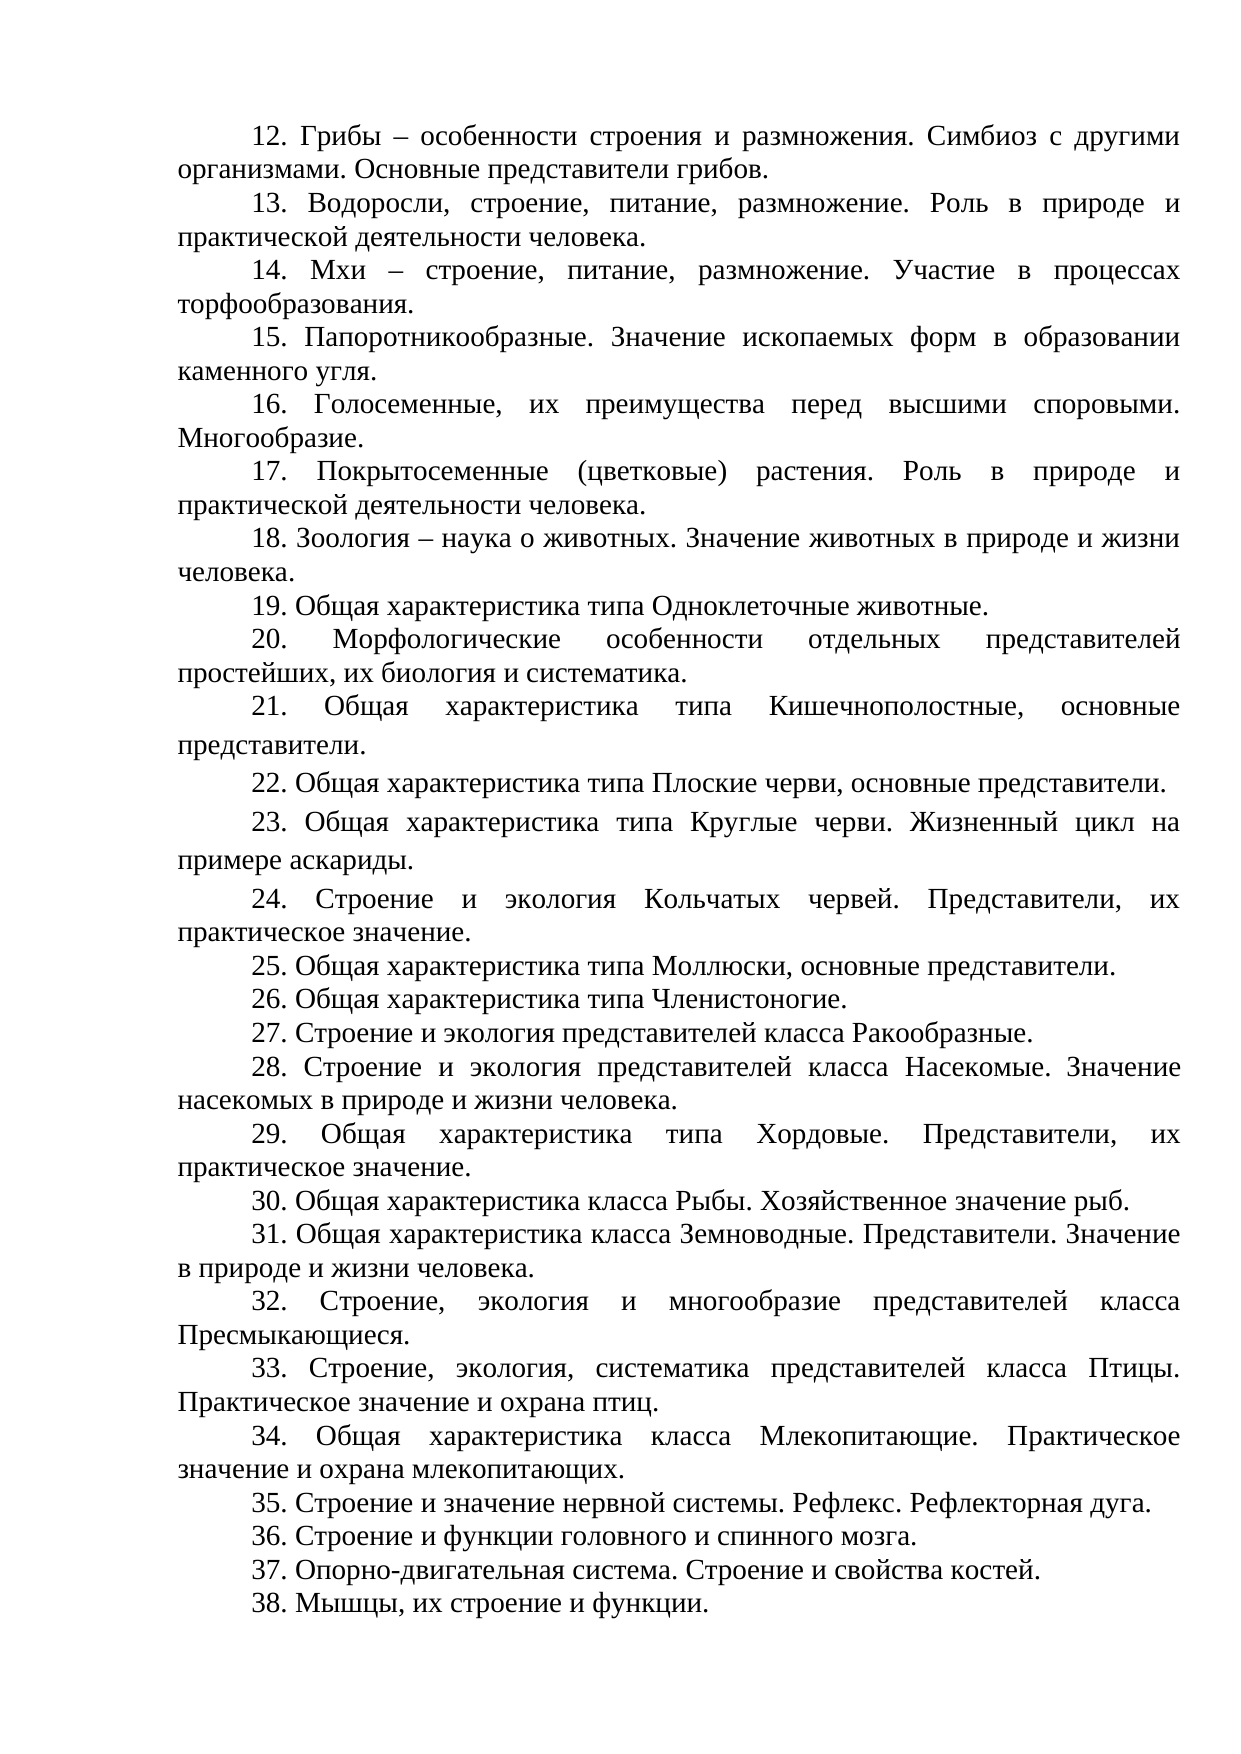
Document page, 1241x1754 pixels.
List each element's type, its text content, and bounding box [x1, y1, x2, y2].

text 35. Строение и значение нервной системы. Рефлекс. Рефлекторная дуга. [177, 1485, 1181, 1518]
text 34. Общая характеристика класса Млекопитающие. Практическое значение и охрана млекопитающих. [177, 1418, 1181, 1485]
text 36. Строение и функции головного и спинного мозга. [177, 1518, 1181, 1552]
text 32. Строение, экология и многообразие представителей класса Пресмыкающиеся. [177, 1283, 1181, 1351]
text 26. Общая характеристика типа Членистоногие. [177, 982, 1181, 1015]
text 13. Водоросли, строение, питание, размножение. Роль в природе и практической деятельности человека. [177, 185, 1181, 252]
text 28. Строение и экология представителей класса Насекомые. Значение насекомых в природе и жизни человека. [177, 1049, 1181, 1116]
text 23. Общая характеристика типа Круглые черви. Жизненный цикл на примере аскариды. [177, 804, 1181, 876]
text 19. Общая характеристика типа Одноклеточные животные. [177, 588, 1181, 621]
text 16. Голосеменные, их преимущества перед высшими споровыми. Многообразие. [177, 386, 1181, 453]
text 17. Покрытосеменные (цветковые) растения. Роль в природе и практической деятельности человека. [177, 453, 1181, 521]
text 29. Общая характеристика типа Хордовые. Представители, их практическое значение. [177, 1116, 1181, 1183]
text 22. Общая характеристика типа Плоские черви, основные представители. [177, 765, 1181, 799]
text 33. Строение, экология, систематика представителей класса Птицы. Практическое значение и охрана птиц. [177, 1351, 1181, 1418]
text 30. Общая характеристика класса Рыбы. Хозяйственное значение рыб. [177, 1183, 1181, 1216]
text 20. Морфологические особенности отдельных представителей простейших, их биология и систематика. [177, 621, 1181, 688]
text 18. Зоология – наука о животных. Значение животных в природе и жизни человека. [177, 521, 1181, 588]
text 38. Мышцы, их строение и функции. [177, 1585, 1181, 1619]
text 15. Папоротникообразные. Значение ископаемых форм в образовании каменного угля. [177, 319, 1181, 386]
text 24. Строение и экология Кольчатых червей. Представители, их практическое значение. [177, 881, 1181, 948]
text 37. Опорно-двигательная система. Строение и свойства костей. [177, 1552, 1181, 1585]
text 21. Общая характеристика типа Кишечнополостные, основные представители. [177, 688, 1181, 760]
text 31. Общая характеристика класса Земноводные. Представители. Значение в природе и жизни человека. [177, 1216, 1181, 1283]
text 12. Грибы – особенности строения и размножения. Симбиоз с другими организмами. Основные представители грибов. [177, 118, 1181, 185]
text 14. Мхи – строение, питание, размножение. Участие в процессах торфообразования. [177, 252, 1181, 319]
text 27. Строение и экология представителей класса Ракообразные. [177, 1015, 1181, 1049]
text 25. Общая характеристика типа Моллюски, основные представители. [177, 948, 1181, 982]
